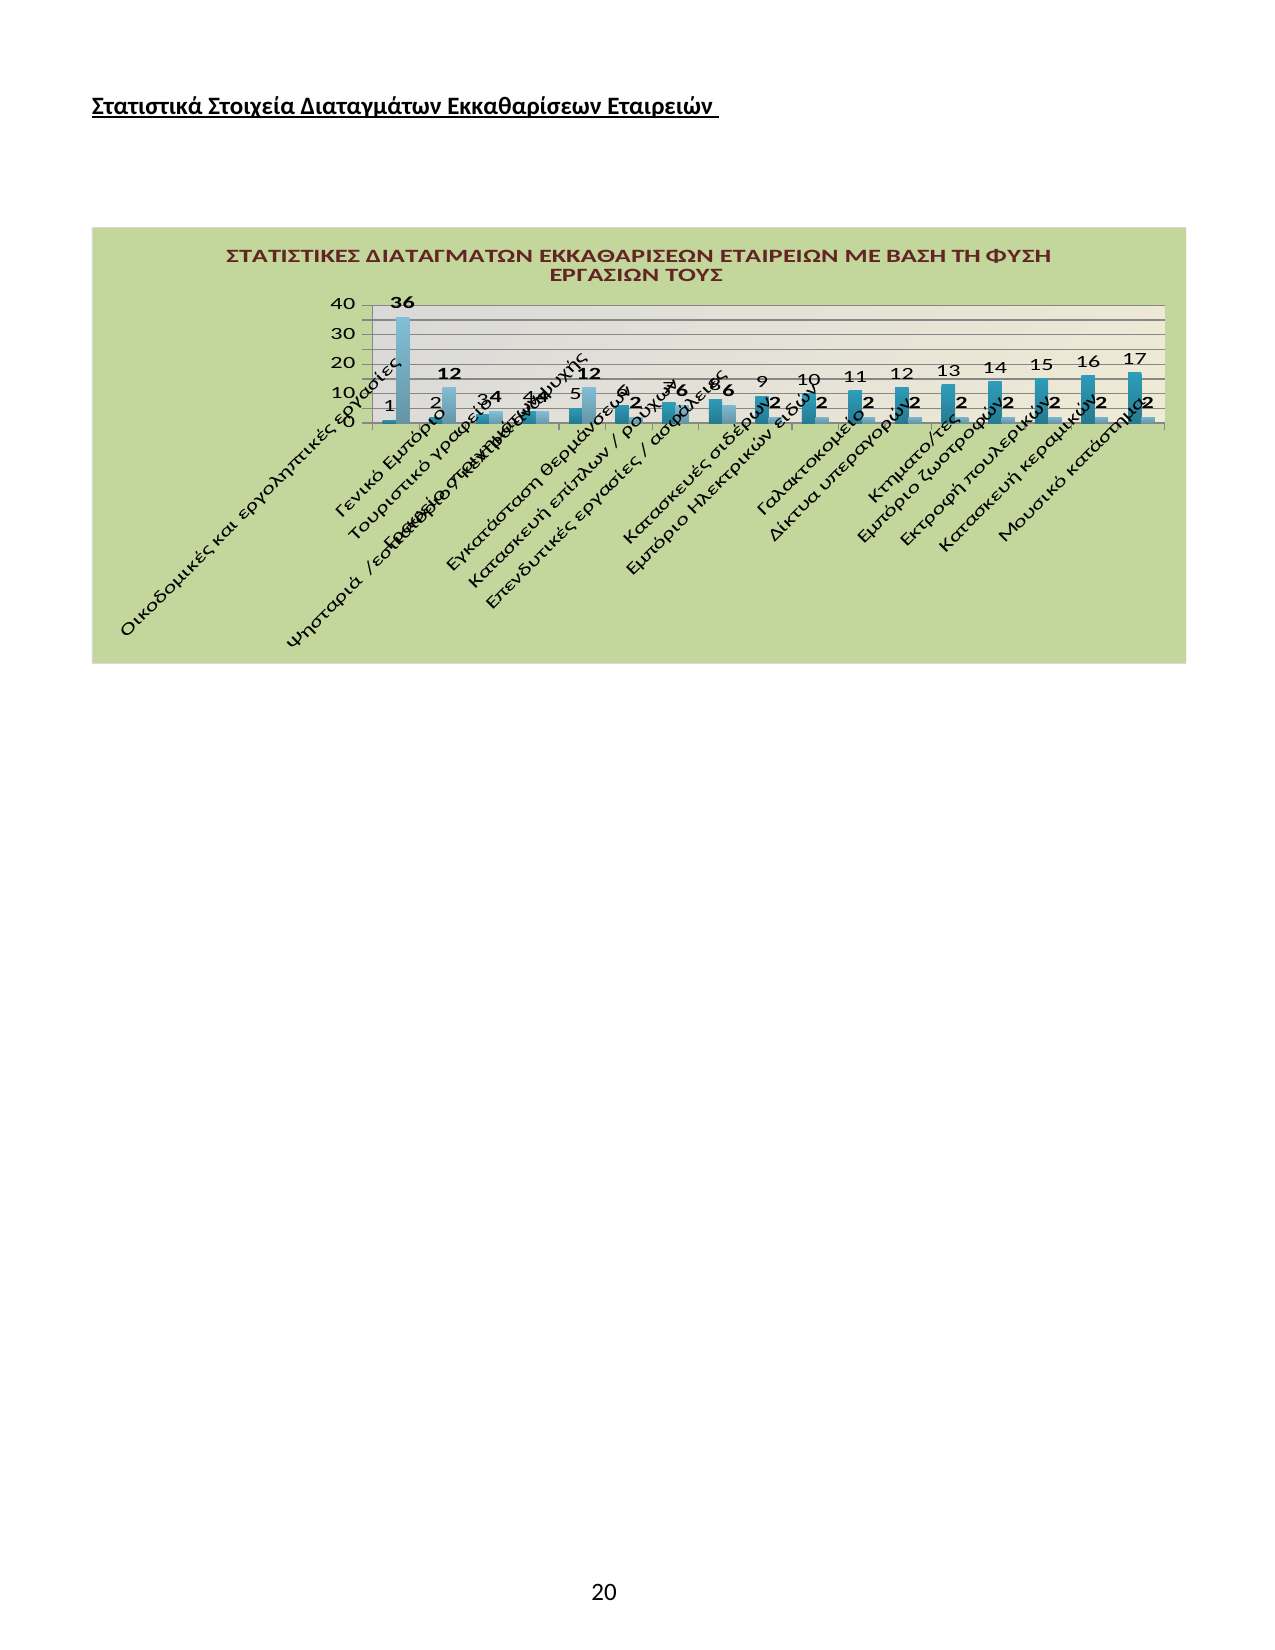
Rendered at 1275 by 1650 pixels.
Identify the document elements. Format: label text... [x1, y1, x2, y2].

text Στατιστικά Στοιχεία Διαταγμάτων Εκκαθαρίσεων Εταιρειών [45, 90, 1162, 121]
